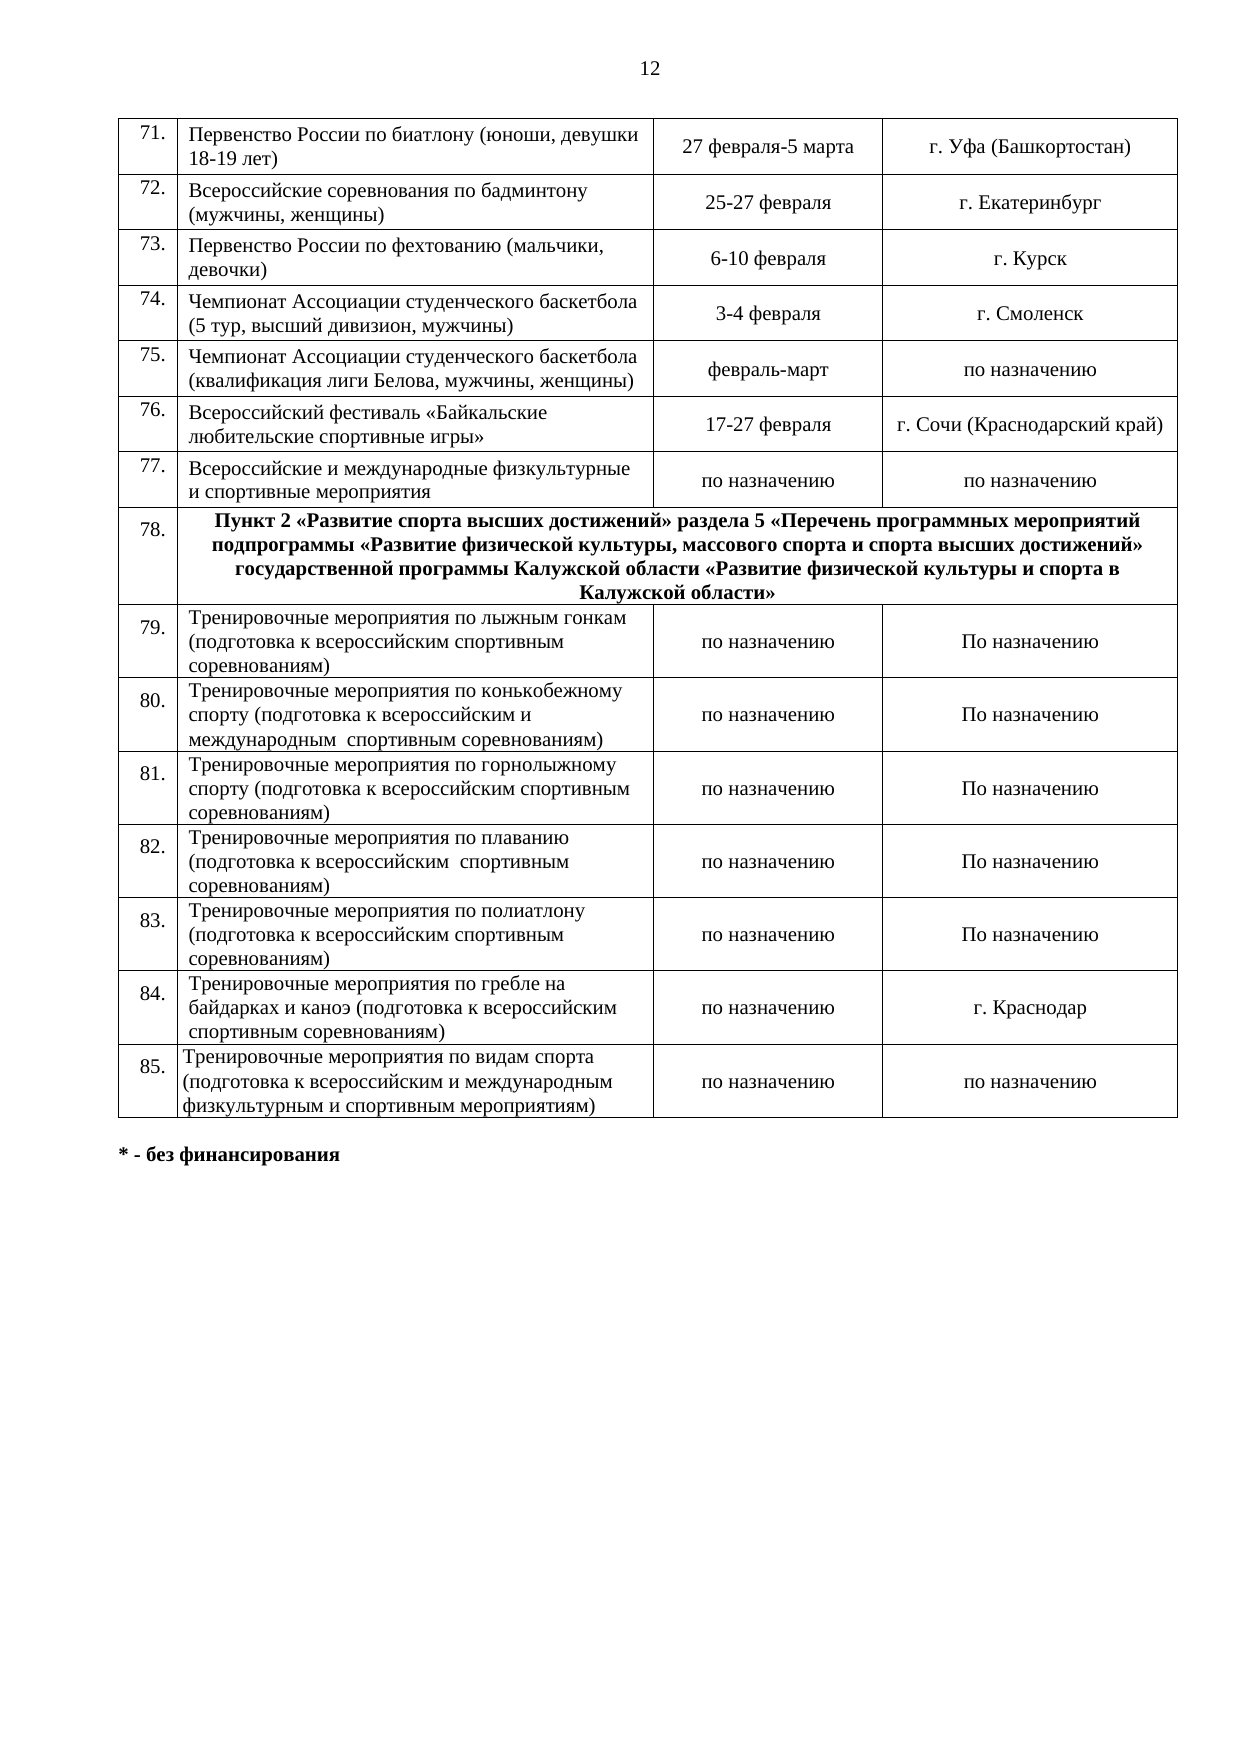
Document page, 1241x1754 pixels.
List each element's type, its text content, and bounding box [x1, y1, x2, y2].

table_cell февраль-март [654, 341, 882, 396]
table_cell [119, 119, 177, 174]
table_cell 25-27 февраля [654, 175, 882, 229]
table_cell Всероссийский фестиваль «Байкальские любительские спортивные игры» [178, 397, 653, 451]
table_cell по назначению [654, 971, 882, 1043]
table_cell [119, 397, 177, 451]
table_cell Тренировочные мероприятия по гребле на байдарках и каноэ (подготовка к всероссийским спортивным соревнованиям) [445, 971, 653, 1043]
table_cell 27 февраля-5 марта [654, 119, 882, 174]
table_cell По назначению [883, 898, 1177, 970]
table_cell по назначению [654, 898, 882, 970]
table_cell по назначению [883, 341, 1177, 396]
table_cell по назначению [654, 752, 882, 824]
table_cell [119, 971, 177, 1043]
table_cell 6-10 февраля [654, 230, 882, 285]
table_cell [119, 678, 177, 751]
table_cell [119, 752, 177, 824]
table_cell ,, [119, 508, 177, 604]
table_cell [119, 605, 177, 677]
table_cell Первенство России по биатлону (юноши, девушки 18-19 лет) [178, 119, 653, 174]
table_cell по назначению [654, 825, 882, 897]
table_cell [119, 825, 177, 897]
table_cell Тренировочные мероприятия по полиатлону (подготовка к всероссийским спортивным соревнованиям) [178, 898, 653, 970]
table_cell Первенство России по фехтованию (мальчики, девочки) [178, 230, 653, 285]
table_cell 17-27 февраля [654, 397, 882, 451]
table_cell [119, 286, 177, 340]
table_cell Тренировочные мероприятия по видам спорта (подготовка к всероссийским и международным физкультурным и спортивным мероприятиям) [178, 1045, 653, 1117]
table_cell Чемпионат Ассоциации студенческого баскетбола (5 тур, высший дивизион, мужчины) [178, 286, 653, 340]
table_cell г. Уфа (Башкортостан) [883, 119, 1177, 174]
table_cell [119, 1045, 177, 1117]
table_cell по назначению [654, 605, 882, 677]
table_cell [119, 341, 177, 396]
table_cell [119, 898, 177, 970]
table_cell [119, 230, 177, 285]
table_cell по назначению [883, 1045, 1177, 1117]
table_cell Всероссийские и международные физкультурные и спортивные мероприятия [178, 452, 653, 507]
text * - без финансирования [118, 1142, 1167, 1166]
table_cell По назначению [883, 678, 1177, 751]
table_cell Чемпионат Ассоциации студенческого баскетбола (квалификация лиги Белова, мужчины, женщины) [178, 341, 653, 396]
table_cell г. Курск [883, 230, 1177, 285]
table_cell по назначению [654, 452, 882, 507]
table_cell По назначению [883, 605, 1177, 677]
table_cell г. Сочи (Краснодарский край) [883, 397, 1177, 451]
table_cell по назначению [883, 452, 1177, 507]
table_cell г. Смоленск [883, 286, 1177, 340]
table_cell Тренировочные мероприятия по гребле на байдарках и каноэ (подготовка к всероссийским спортивным соревнованиям) [178, 971, 438, 1043]
table_cell г. Екатеринбург [883, 175, 1177, 229]
table_cell по назначению [654, 678, 882, 751]
table_cell 3-4 февраля [654, 286, 882, 340]
table_cell Тренировочные мероприятия по конькобежному спорту (подготовка к всероссийским и международным спортивным соревнованиям) [178, 678, 653, 751]
table_cell Пункт 2 «Развитие спорта высших достижений» раздела 5 «Перечень программных мероприятий подпрограммы «Развитие физической культуры, массового спорта и спорта высших достижений» государственной программы Калужской области «Развитие физической культуры и спорта в Калужской области» [178, 508, 1177, 604]
table_cell Тренировочные мероприятия по лыжным гонкам (подготовка к всероссийским спортивным соревнованиям) [178, 605, 653, 677]
table_cell Всероссийские соревнования по бадминтону (мужчины, женщины) [178, 175, 653, 229]
table_cell [119, 175, 177, 229]
table_cell По назначению [883, 825, 1177, 897]
table_cell Тренировочные мероприятия по горнолыжному спорту (подготовка к всероссийским спортивным соревнованиям) [178, 752, 653, 824]
table_cell [119, 452, 177, 507]
table_cell г. Краснодар [883, 971, 1177, 1043]
table_cell Тренировочные мероприятия по плаванию (подготовка к всероссийским спортивным соревнованиям) [178, 825, 653, 897]
table_cell По назначению [883, 752, 1177, 824]
table_cell по назначению [654, 1045, 882, 1117]
